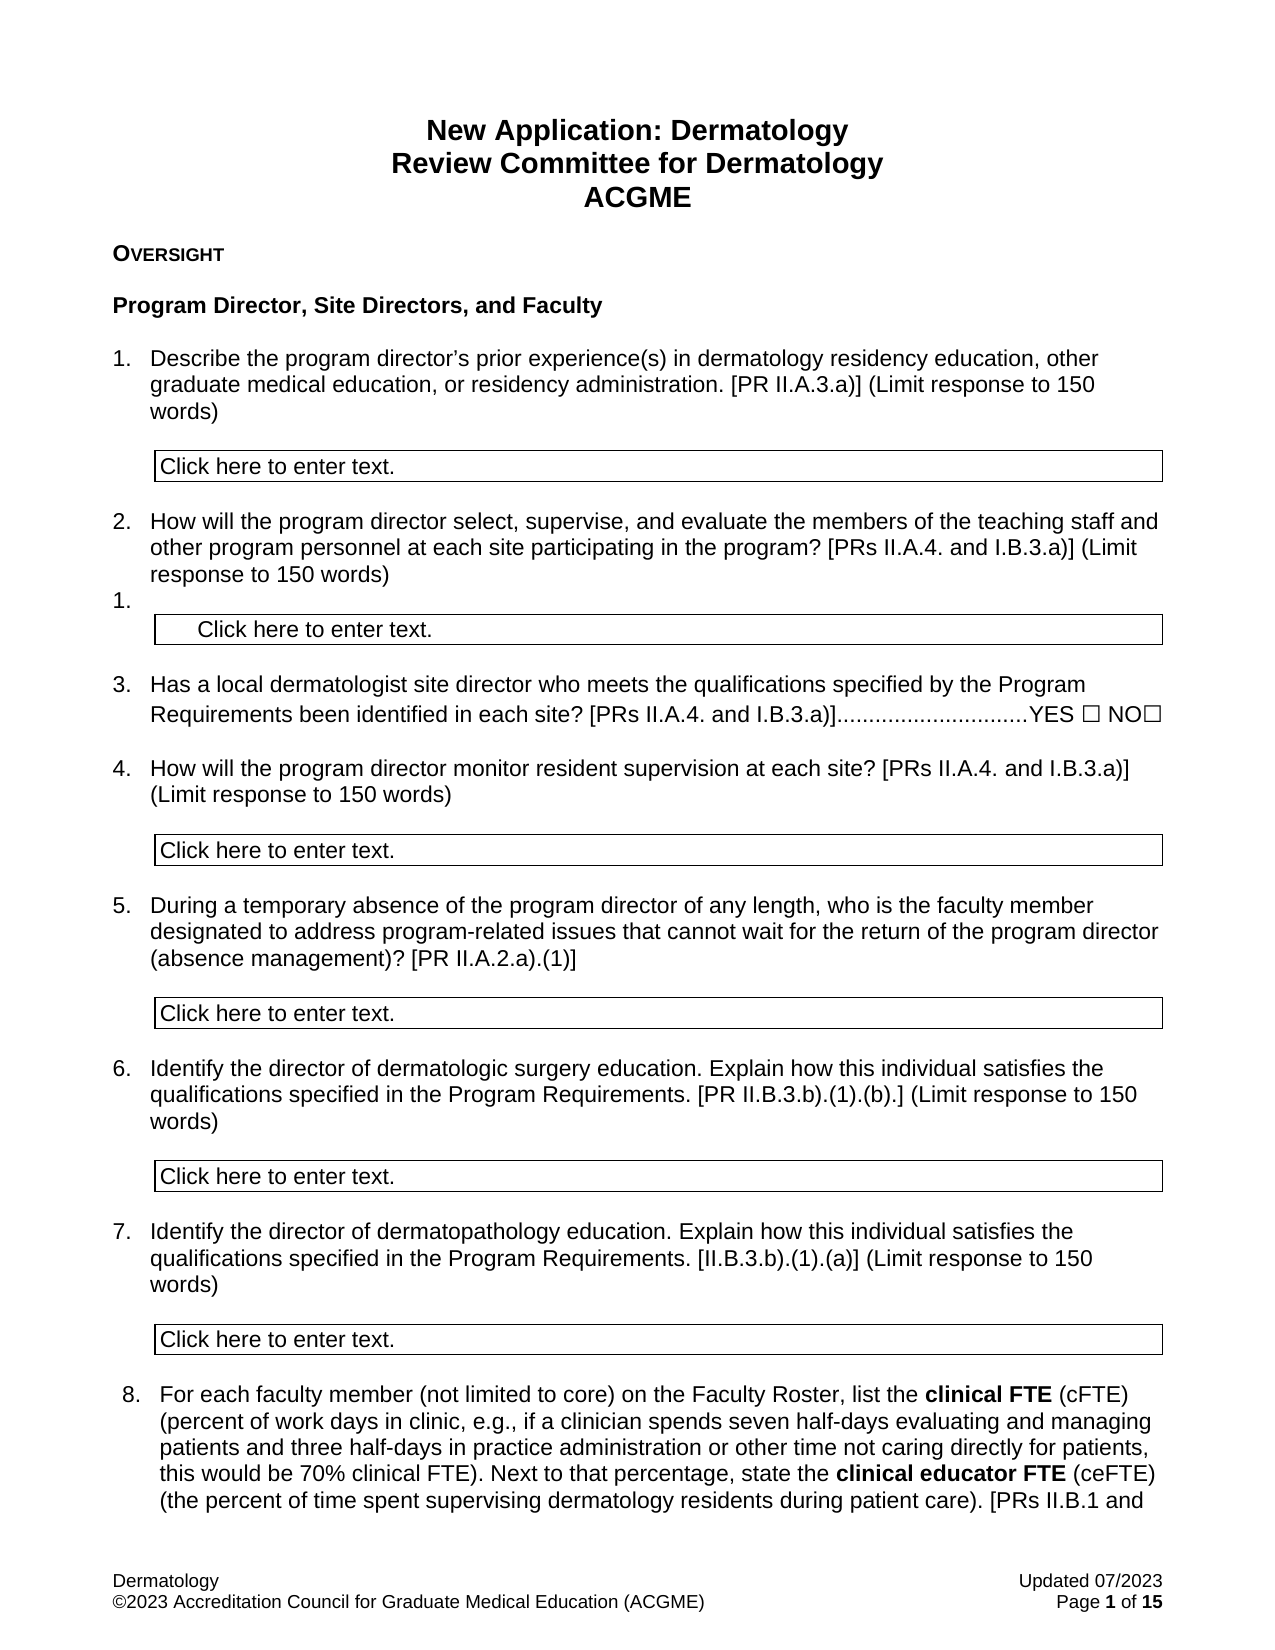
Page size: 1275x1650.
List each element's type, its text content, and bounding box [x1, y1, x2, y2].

list Describe the program director’s prior experience(s) in dermatology residency education, other graduate medical education, or residency administration. [PR II.A.3.a)] (Limit response to 150 words) [112, 345, 1162, 424]
text ACGME [112, 179, 1162, 213]
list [122, 1381, 1162, 1513]
text Oversight [112, 239, 1162, 266]
list Has a local dermatologist site director who meets the qualifications specified by the Program Requirements been identified in each site? [PRs II.A.4. and I.B.3.a)] YES NO [112, 671, 1162, 729]
text Program Director, Site Directors, and Faculty [112, 292, 1162, 318]
text Review Committee for Dermatology [112, 146, 1162, 179]
list How will the program director monitor resident supervision at each site? [PRs II.A.4. and I.B.3.a)] (Limit response to 150 words) [112, 755, 1162, 808]
text New Application: Dermatology [112, 112, 1162, 146]
list Identify the director of dermatopathology education. Explain how this individual satisfies the qualifications specified in the Program Requirements. [II.B.3.b).(1).(a)] (Limit response to 150 words) [112, 1218, 1162, 1297]
list Identify the director of dermatologic surgery education. Explain how this individual satisfies the qualifications specified in the Program Requirements. [PR II.B.3.b).(1).(b).] (Limit response to 150 words) [112, 1055, 1162, 1134]
list How will the program director select, supervise, and evaluate the members of the teaching staff and other program personnel at each site participating in the program? [PRs II.A.4. and I.B.3.a)] (Limit response to 150 words) [112, 508, 1162, 587]
list During a temporary absence of the program director of any length, who is the faculty member designated to address program-related issues that cannot wait for the return of the program director (absence management)? [PR II.A.2.a).(1)] [112, 892, 1162, 971]
